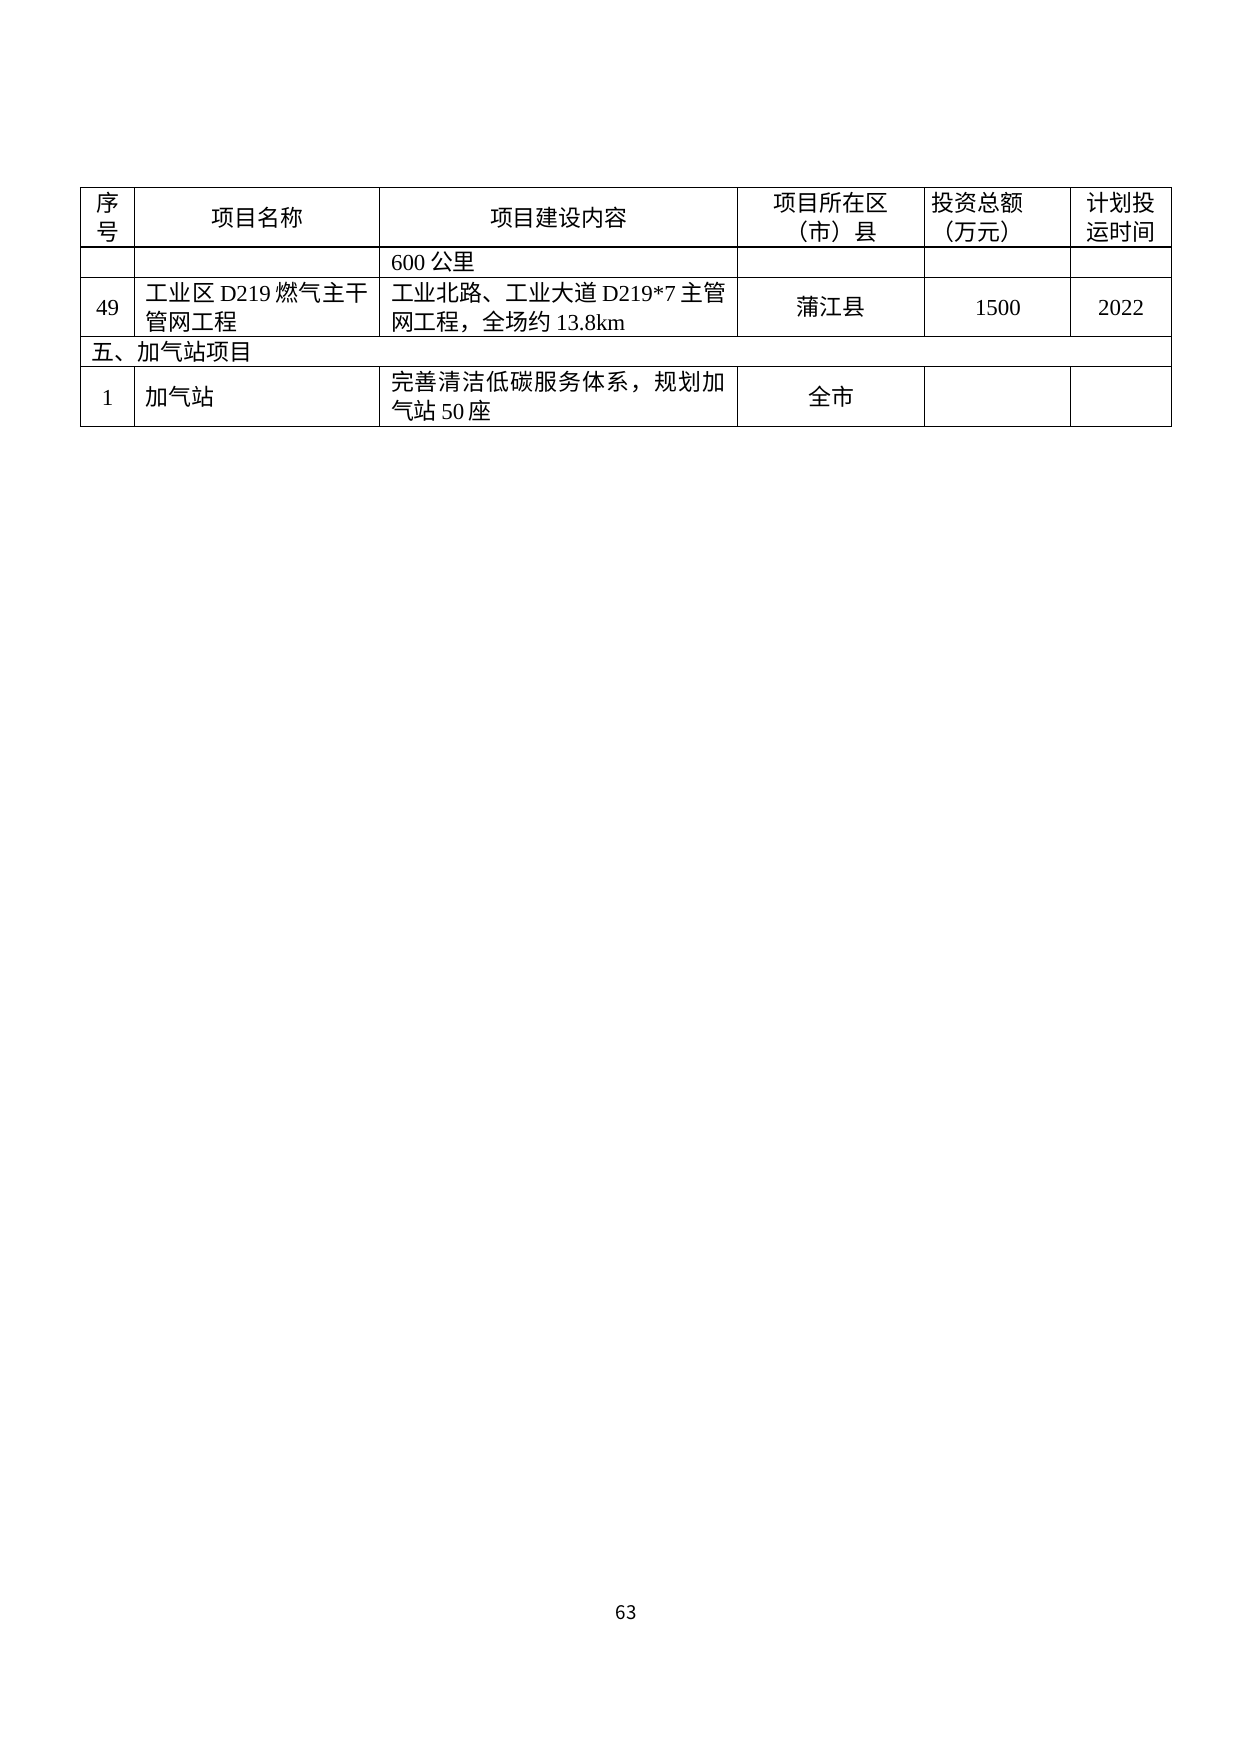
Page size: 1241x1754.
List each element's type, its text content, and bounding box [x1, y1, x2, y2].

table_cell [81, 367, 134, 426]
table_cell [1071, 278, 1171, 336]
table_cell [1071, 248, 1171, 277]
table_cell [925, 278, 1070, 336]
table_header 项目所在区（市）县 [738, 188, 924, 246]
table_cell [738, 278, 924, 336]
table_header 项目建设内容 [380, 188, 737, 246]
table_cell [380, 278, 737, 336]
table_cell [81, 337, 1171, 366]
table_header 项目名称 [135, 188, 379, 246]
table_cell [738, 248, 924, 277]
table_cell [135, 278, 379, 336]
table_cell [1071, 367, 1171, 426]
table_header 投资总额（万元） [925, 188, 1070, 246]
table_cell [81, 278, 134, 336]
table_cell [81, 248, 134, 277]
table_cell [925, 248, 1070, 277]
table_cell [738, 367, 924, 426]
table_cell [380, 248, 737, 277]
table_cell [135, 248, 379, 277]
table_header 计划投运时间 [1071, 188, 1171, 246]
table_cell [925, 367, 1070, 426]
table_header 序号 [81, 188, 134, 246]
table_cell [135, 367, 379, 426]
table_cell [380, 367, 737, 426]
